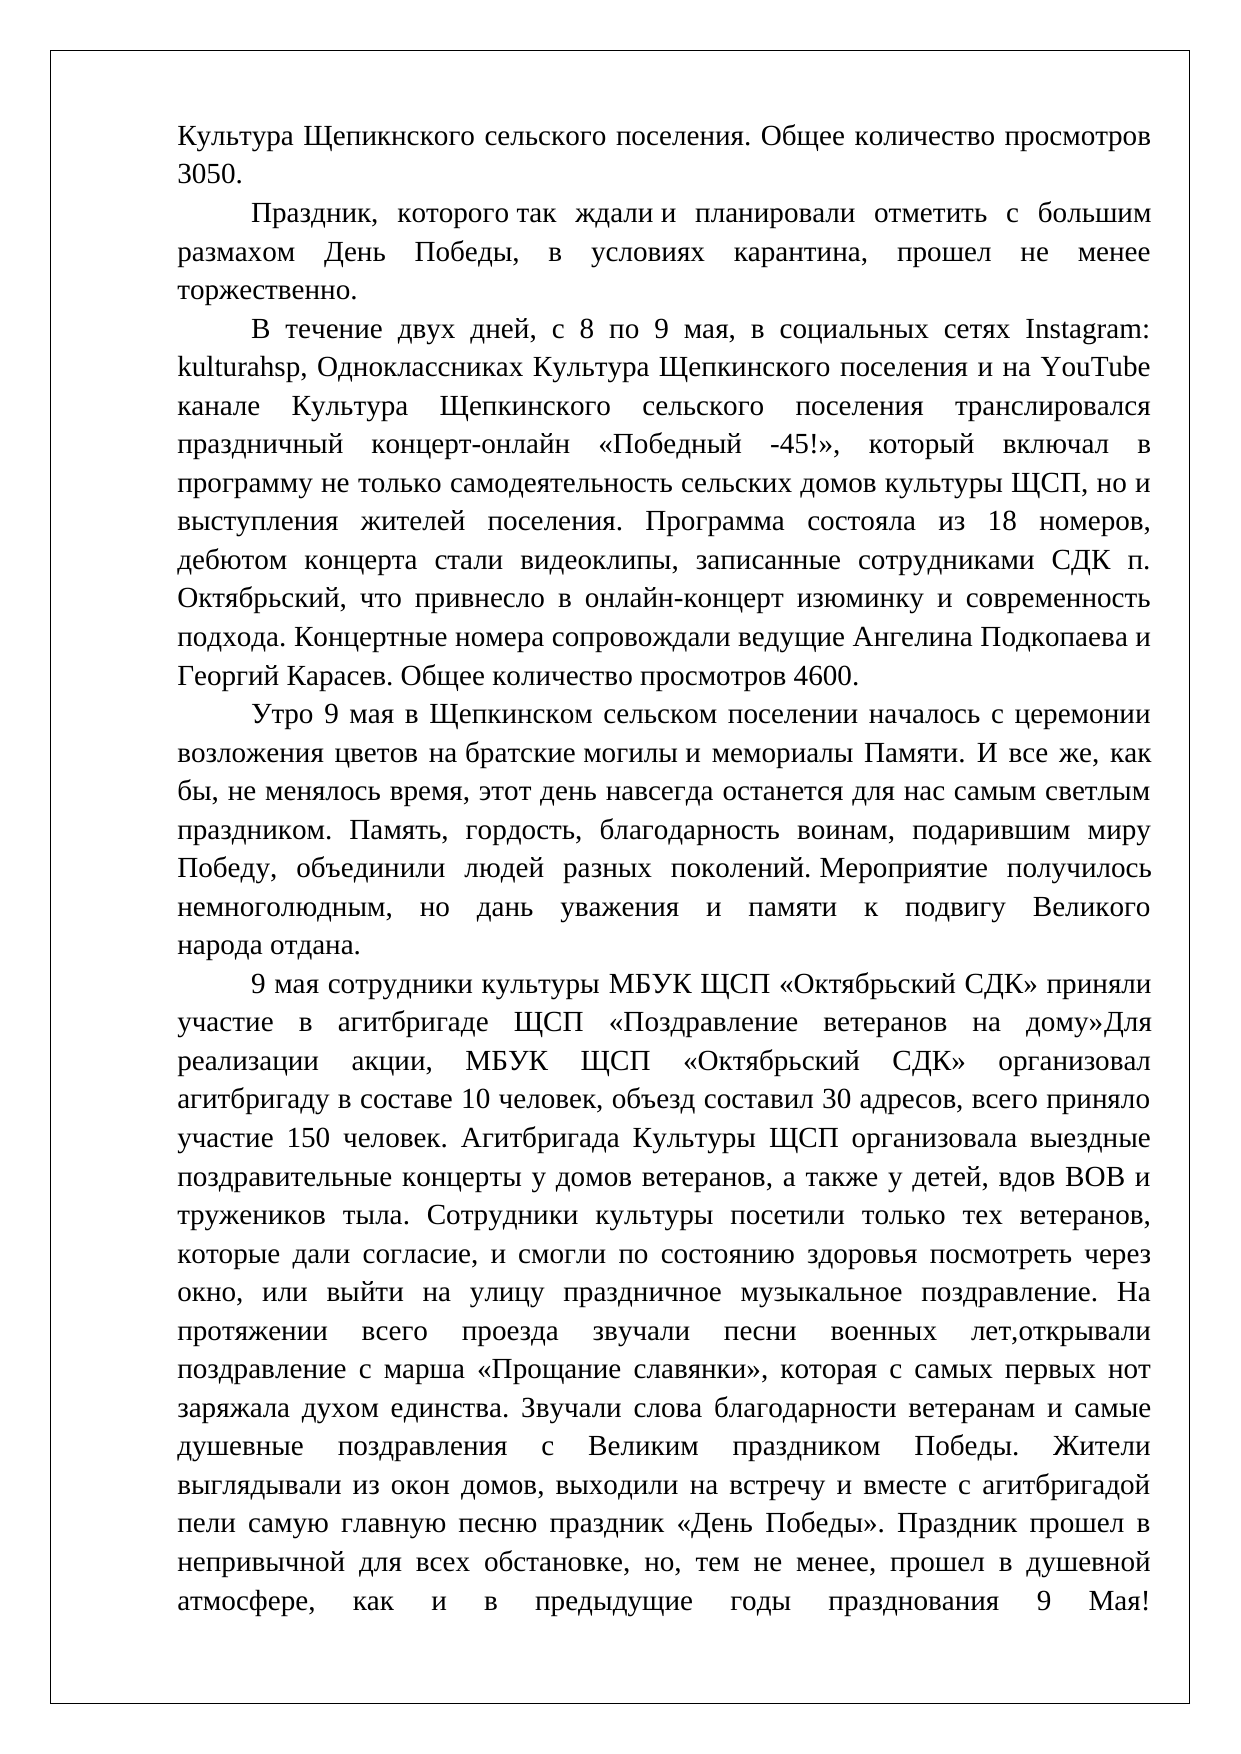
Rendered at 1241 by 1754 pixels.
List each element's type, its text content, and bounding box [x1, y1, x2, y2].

text В течение двух дней, с 8 по 9 мая, в социальных сетях Instagram: kulturahsp, Одноклассниках Культура Щепкинского поселения и на YouTube канале Культура Щепкинского сельского поселения транслировался праздничный концерт-онлайн «Победный -45!», который включал в программу не только самодеятельность сельских домов культуры ЩСП, но и выступления жителей поселения. Программа состояла из 18 номеров, дебютом концерта стали видеоклипы, записанные сотрудниками СДК п. Октябрьский, что привнесло в онлайн-концерт изюминку и современность подхода. Концертные номера сопровождали ведущие Ангелина Подкопаева и Георгий Карасев. Общее количество просмотров 4600. [177, 311, 1152, 691]
text Утро 9 мая в Щепкинском сельском поселении началось с церемонии возложения цветов на братские могилы и мемориалы Памяти. И все же, как бы, не менялось время, этот день навсегда останется для нас самым светлым праздником. Память, гордость, благодарность воинам, подарившим миру Победу, объединили людей разных поколений. Мероприятие получилось немноголюдным, но дань уважения и памяти к подвигу Великого народа отдана. [177, 696, 1152, 961]
text Праздник, которого так ждали и планировали отметить с большим размахом День Победы, в условиях карантина, прошел не менее торжественно. [177, 267, 1152, 306]
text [177, 118, 1152, 190]
text Праздник, которого так ждали и планировали отметить с большим размахом День Победы, в условиях карантина, прошел не менее торжественно. [177, 195, 1152, 234]
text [177, 966, 1152, 1616]
